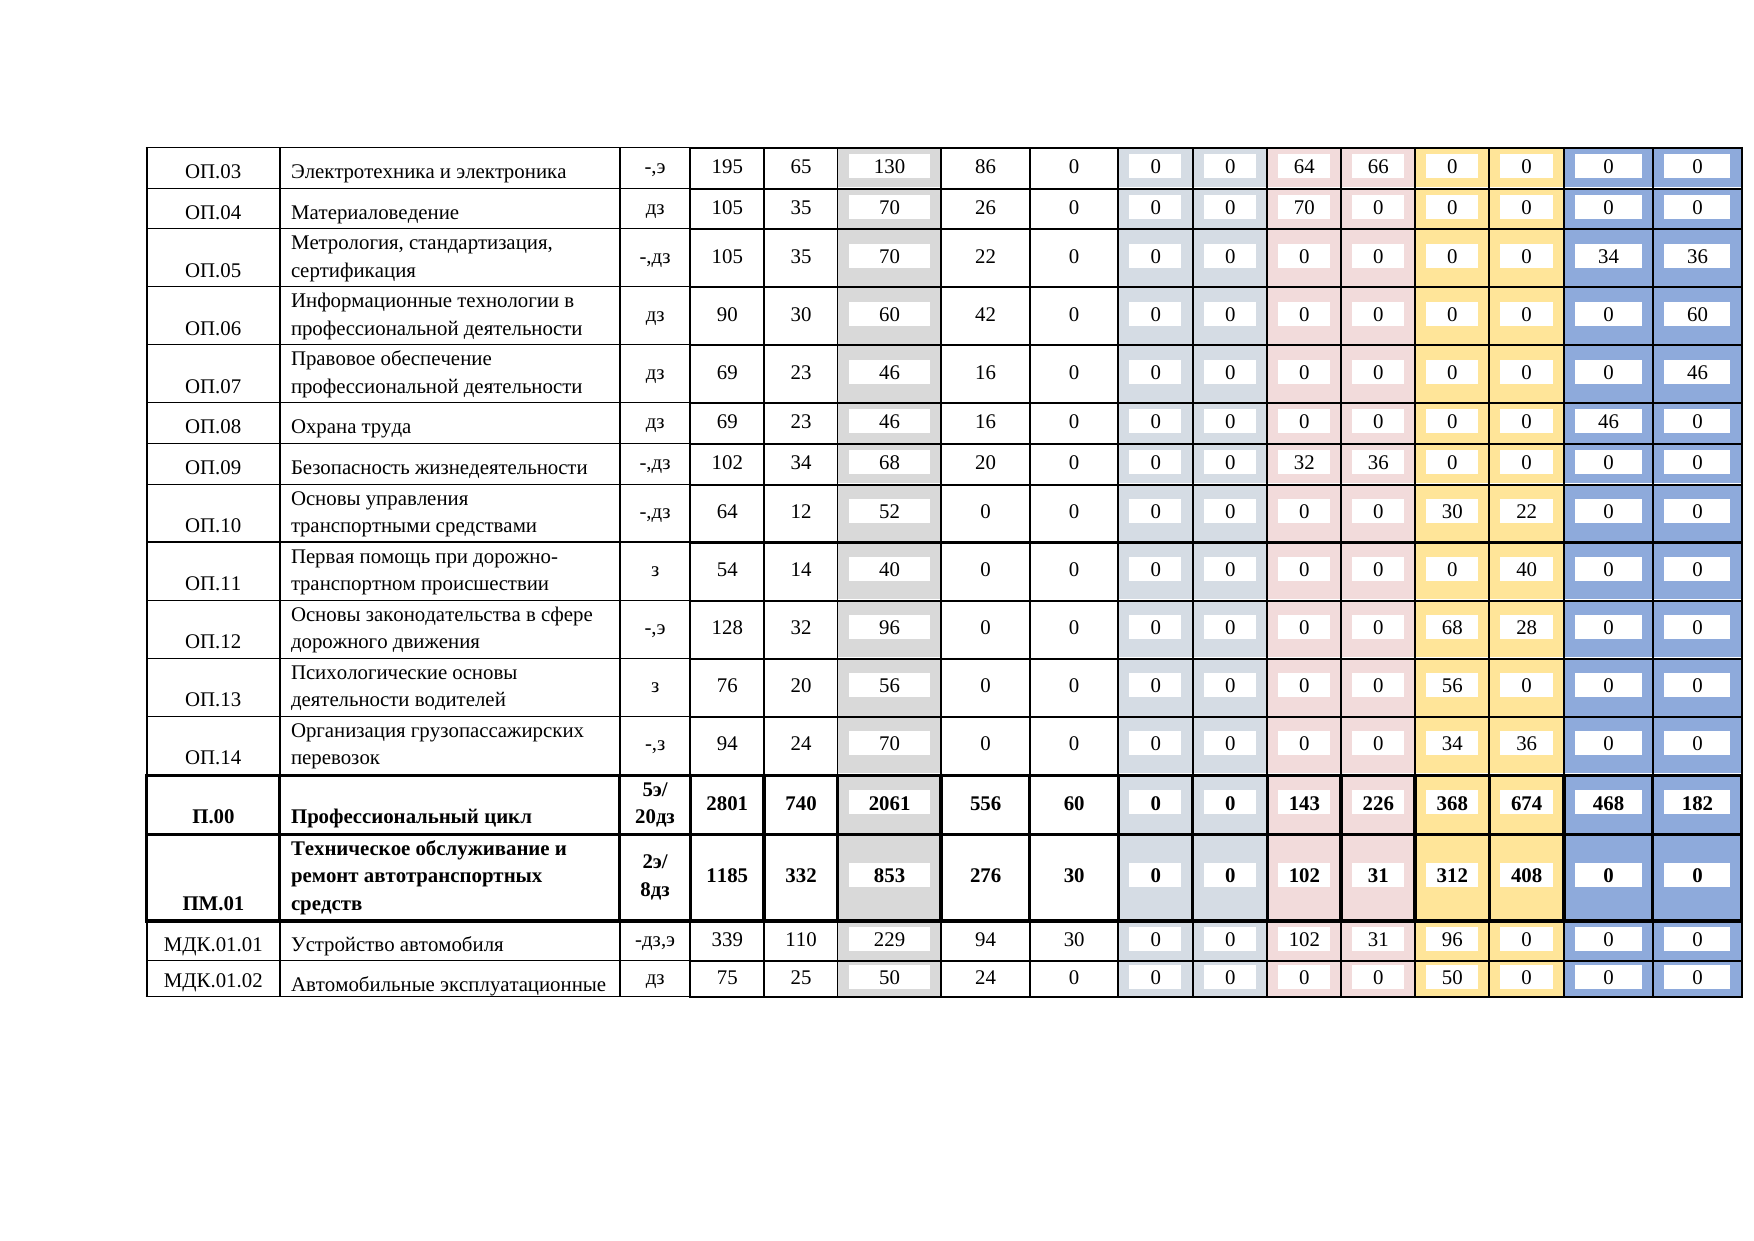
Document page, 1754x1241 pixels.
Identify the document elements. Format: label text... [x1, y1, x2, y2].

table_cell 0 [1194, 404, 1266, 443]
table_cell 0 [1194, 149, 1266, 187]
table_cell 0 [1490, 660, 1563, 716]
table_cell 0 [1268, 962, 1340, 996]
table_cell 70 [838, 190, 940, 228]
table_cell 0 [1490, 962, 1563, 996]
table_cell 32 [765, 602, 837, 657]
table_cell 64 [691, 486, 763, 541]
table_cell МДК.01.01 [148, 923, 279, 960]
table_cell дз [621, 403, 689, 443]
table_cell 102 [1268, 923, 1340, 960]
table_cell 0 [1416, 190, 1488, 228]
table_cell 0 [1268, 288, 1340, 344]
table_cell 0 [1031, 660, 1117, 716]
table_cell МДК.01.02 [148, 961, 279, 996]
table_cell 0 [1565, 445, 1652, 483]
table_cell 740 [766, 777, 836, 833]
table_cell 0 [1565, 923, 1652, 960]
table_cell 0 [1342, 660, 1414, 716]
table_cell 0 [1194, 962, 1266, 996]
table_cell 70 [1268, 190, 1340, 228]
table_cell дз [621, 345, 689, 402]
table_cell 130 [838, 149, 940, 187]
table_cell 0 [1268, 230, 1340, 286]
table_cell 96 [1416, 923, 1488, 960]
table_cell 65 [765, 149, 837, 187]
table_cell 0 [1416, 445, 1488, 483]
table_cell 0 [1490, 923, 1563, 960]
table_cell Информационные технологии в профессиональной деятельности [281, 287, 619, 344]
table_cell 36 [1342, 445, 1414, 483]
table_cell -,дз [621, 229, 689, 286]
table_cell 0 [1268, 602, 1340, 657]
table_cell ОП.11 [148, 543, 279, 599]
table_cell ОП.06 [148, 287, 279, 344]
table_cell 0 [1194, 445, 1266, 483]
table_cell 30 [765, 288, 837, 344]
table_cell ПМ.01 [148, 836, 278, 919]
table_cell 16 [942, 404, 1029, 443]
table_cell ОП.03 [148, 148, 279, 187]
table_cell Профессиональный цикл [281, 777, 618, 833]
table_cell 0 [1194, 660, 1266, 716]
table_cell 68 [1416, 602, 1488, 657]
table_cell 0 [1268, 404, 1340, 443]
table_cell ОП.09 [148, 444, 279, 483]
table_cell 0 [1031, 602, 1117, 657]
table_cell 31 [1342, 923, 1414, 960]
table_cell 0 [1268, 660, 1340, 716]
table_cell 853 [839, 836, 939, 919]
table_cell 0 [1654, 486, 1741, 541]
table_cell 0 [942, 660, 1029, 716]
table_cell 0 [1416, 288, 1488, 344]
table_cell 0 [1119, 544, 1192, 599]
table_cell 75 [691, 962, 763, 996]
table_cell 0 [1194, 288, 1266, 344]
table_cell 96 [838, 602, 940, 657]
table_cell 0 [1031, 288, 1117, 344]
table_cell 30 [1031, 836, 1117, 919]
table_cell 0 [1031, 486, 1117, 541]
table_cell 0 [1120, 777, 1191, 833]
table_cell 0 [1031, 404, 1117, 443]
table_cell Безопасность жизнедеятельности [281, 444, 619, 483]
table_cell 0 [1031, 445, 1117, 483]
table_cell 36 [1490, 718, 1563, 773]
table_cell ОП.05 [148, 229, 279, 286]
table_cell 0 [1194, 836, 1266, 919]
table_cell 0 [1119, 602, 1192, 657]
table_cell 556 [943, 777, 1028, 833]
table_cell 0 [1119, 486, 1192, 541]
table_cell ОП.10 [148, 485, 279, 541]
table_cell 56 [838, 660, 940, 716]
table_cell 0 [1194, 777, 1266, 833]
table_cell 102 [1269, 836, 1339, 919]
table_cell 105 [691, 230, 763, 286]
table_cell -,дз [621, 485, 689, 541]
table_cell 94 [691, 718, 763, 773]
table_cell 0 [942, 486, 1029, 541]
table_cell Электротехника и электроника [281, 148, 619, 187]
table_cell 0 [1268, 718, 1340, 773]
table_cell 0 [1194, 923, 1266, 960]
table_cell 0 [1416, 149, 1488, 187]
table_cell 0 [1342, 190, 1414, 228]
table_cell 0 [1031, 544, 1117, 599]
table_cell 2э/8дз [621, 836, 689, 919]
table_cell ОП.07 [148, 345, 279, 402]
table_cell 25 [765, 962, 837, 996]
table_cell 0 [1194, 544, 1266, 599]
table_cell 0 [1194, 486, 1266, 541]
table_cell 0 [1342, 962, 1414, 996]
table_cell 0 [1268, 486, 1340, 541]
table_cell 0 [1342, 346, 1414, 402]
table_cell 1185 [692, 836, 762, 919]
table_cell 0 [1194, 190, 1266, 228]
table_cell 34 [1565, 230, 1652, 286]
table_cell 22 [1490, 486, 1563, 541]
table_cell Психологические основы деятельности водителей [281, 659, 619, 716]
table_cell 143 [1269, 777, 1339, 833]
table_cell Охрана труда [281, 403, 619, 443]
table_cell 0 [1565, 544, 1652, 599]
table_cell 0 [942, 544, 1029, 599]
table_cell 0 [1654, 404, 1741, 443]
table_cell 0 [1490, 404, 1563, 443]
table_cell 332 [766, 836, 836, 919]
table_cell Правовое обеспечение профессиональной деятельности [281, 345, 619, 402]
table_cell 50 [1416, 962, 1488, 996]
table_cell 0 [1416, 346, 1488, 402]
table_cell 28 [1490, 602, 1563, 657]
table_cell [281, 961, 619, 996]
table_cell ОП.13 [148, 659, 279, 716]
table_cell 2061 [839, 777, 939, 833]
table_cell 0 [1490, 190, 1563, 228]
table_cell 0 [1490, 149, 1563, 187]
table_cell 0 [1565, 149, 1652, 187]
table_cell 46 [1654, 346, 1741, 402]
table_cell 69 [691, 404, 763, 443]
table_cell дз [621, 287, 689, 344]
table_cell 90 [691, 288, 763, 344]
table_cell Техническое обслуживание и ремонт автотранспортных средств [281, 836, 618, 919]
table_cell 0 [1565, 962, 1652, 996]
table_cell -,з [621, 717, 689, 773]
table_cell 0 [1654, 445, 1741, 483]
table_cell 0 [1342, 404, 1414, 443]
table_cell 0 [1565, 486, 1652, 541]
table_cell 60 [1654, 288, 1741, 344]
table_cell 0 [1654, 836, 1740, 919]
table_cell -,э [621, 148, 689, 187]
table_cell 0 [1119, 962, 1192, 996]
table_cell 69 [691, 346, 763, 402]
table_cell 0 [1565, 346, 1652, 402]
table_cell П.00 [148, 777, 278, 833]
table_cell 339 [691, 923, 763, 960]
table_cell 0 [1565, 190, 1652, 228]
table_cell 56 [1416, 660, 1488, 716]
table_cell 54 [691, 544, 763, 599]
table_cell 46 [838, 346, 940, 402]
table_cell 40 [1490, 544, 1563, 599]
table_cell дз [621, 189, 689, 228]
table_cell 20 [942, 445, 1029, 483]
table_cell 0 [1268, 544, 1340, 599]
table_cell 52 [838, 486, 940, 541]
table_cell 0 [942, 718, 1029, 773]
table_cell 94 [942, 923, 1029, 960]
table_cell 0 [1654, 190, 1741, 228]
table_cell Материаловедение [281, 189, 619, 228]
table_cell 60 [1031, 777, 1117, 833]
table_cell 70 [838, 230, 940, 286]
table_cell 0 [1565, 660, 1652, 716]
table_cell 22 [942, 230, 1029, 286]
table_cell 0 [1119, 445, 1192, 483]
table_cell 0 [1268, 346, 1340, 402]
table_cell 0 [1119, 230, 1192, 286]
table_cell 0 [1119, 660, 1192, 716]
table_cell 31 [1343, 836, 1413, 919]
table_cell 5э/ 20дз [621, 777, 689, 833]
table_cell 0 [1342, 544, 1414, 599]
table_cell 14 [765, 544, 837, 599]
table_cell 0 [1416, 544, 1488, 599]
table_cell з [621, 543, 689, 599]
table_cell 46 [838, 404, 940, 443]
table_cell 0 [1490, 445, 1563, 483]
table_cell 0 [1342, 486, 1414, 541]
table_cell 30 [1416, 486, 1488, 541]
table_cell 40 [838, 544, 940, 599]
table_cell 66 [1342, 149, 1414, 187]
table_cell 0 [1654, 602, 1741, 657]
table_cell 0 [1654, 149, 1741, 187]
table_cell ОП.04 [148, 189, 279, 228]
table_cell 0 [1342, 602, 1414, 657]
table_cell -дз,э [621, 923, 689, 960]
table_cell 0 [1194, 346, 1266, 402]
table_cell 0 [1654, 660, 1741, 716]
table_cell 312 [1417, 836, 1488, 919]
table_cell 0 [1119, 404, 1192, 443]
table_cell -,э [621, 601, 689, 657]
table_cell 105 [691, 190, 763, 228]
table_cell ОП.08 [148, 403, 279, 443]
table_cell 32 [1268, 445, 1340, 483]
table_cell 0 [1031, 230, 1117, 286]
table_cell 0 [1119, 923, 1192, 960]
table_cell ОП.12 [148, 601, 279, 657]
table_cell 0 [1490, 288, 1563, 344]
table_cell 0 [942, 602, 1029, 657]
table_cell 0 [1119, 288, 1192, 344]
table_cell 408 [1491, 836, 1562, 919]
table_cell 26 [942, 190, 1029, 228]
table_cell 0 [1654, 718, 1741, 773]
table_cell 0 [1031, 718, 1117, 773]
table_cell 46 [1565, 404, 1652, 443]
table_cell 0 [1566, 836, 1651, 919]
table_cell 0 [1490, 230, 1563, 286]
table_cell 35 [765, 230, 837, 286]
table_cell 64 [1268, 149, 1340, 187]
table_cell 110 [765, 923, 837, 960]
table_cell Устройство автомобиля [281, 923, 619, 960]
table_cell 36 [1654, 230, 1741, 286]
table_cell 70 [838, 718, 940, 773]
table_cell Основы законодательства в сфере дорожного движения [281, 601, 619, 657]
table_cell 226 [1343, 777, 1413, 833]
table_cell 0 [1654, 923, 1741, 960]
table_cell 23 [765, 346, 837, 402]
table_cell 0 [1031, 346, 1117, 402]
table_cell 0 [1490, 346, 1563, 402]
table_cell 76 [691, 660, 763, 716]
table_cell 0 [1119, 718, 1192, 773]
table_cell 0 [1119, 149, 1192, 187]
table_cell 0 [1194, 602, 1266, 657]
table_cell 0 [1342, 230, 1414, 286]
table_cell -,дз [621, 444, 689, 483]
table_cell 20 [765, 660, 837, 716]
table_cell 24 [942, 962, 1029, 996]
table_cell 30 [1031, 923, 1117, 960]
table_cell 34 [1416, 718, 1488, 773]
table_cell 86 [942, 149, 1029, 187]
table_cell дз [621, 961, 689, 996]
table_cell 0 [1031, 149, 1117, 187]
table_cell 23 [765, 404, 837, 443]
table_cell 16 [942, 346, 1029, 402]
table_cell 12 [765, 486, 837, 541]
table_cell 2801 [692, 777, 762, 833]
table_cell 0 [1031, 962, 1117, 996]
table_cell ОП.14 [148, 717, 279, 773]
table_cell 0 [1119, 346, 1192, 402]
table_cell 0 [1194, 230, 1266, 286]
table_cell 0 [1342, 288, 1414, 344]
table_cell 0 [1031, 190, 1117, 228]
table_cell 229 [838, 923, 940, 960]
table_cell 0 [1416, 404, 1488, 443]
table_cell 60 [838, 288, 940, 344]
table_cell Организация грузопассажирских перевозок [281, 717, 619, 773]
table_cell з [621, 659, 689, 716]
table_cell 0 [1654, 544, 1741, 599]
table_cell 468 [1566, 777, 1651, 833]
table_cell Метрология, стандартизация, сертификация [281, 229, 619, 286]
table_cell 0 [1342, 718, 1414, 773]
table_cell 276 [943, 836, 1028, 919]
table_cell 0 [1565, 602, 1652, 657]
table_cell 182 [1654, 777, 1740, 833]
table_cell 195 [691, 149, 763, 187]
table_cell 68 [838, 445, 940, 483]
table_cell 34 [765, 445, 837, 483]
table_cell 35 [765, 190, 837, 228]
table_cell 0 [1565, 288, 1652, 344]
table_cell 128 [691, 602, 763, 657]
table_cell 0 [1565, 718, 1652, 773]
table_cell 102 [691, 445, 763, 483]
table_cell Первая помощь при дорожно- транспортном происшествии [281, 543, 619, 599]
table_cell 0 [1119, 190, 1192, 228]
table_cell 0 [1120, 836, 1191, 919]
table_cell Основы управления транспортными средствами [281, 485, 619, 541]
table_cell 368 [1417, 777, 1488, 833]
table_cell 674 [1491, 777, 1562, 833]
table_cell 42 [942, 288, 1029, 344]
table_cell 24 [765, 718, 837, 773]
table_cell 0 [1654, 962, 1741, 996]
table_cell 50 [838, 962, 940, 996]
table_cell 0 [1416, 230, 1488, 286]
table_cell 0 [1194, 718, 1266, 773]
